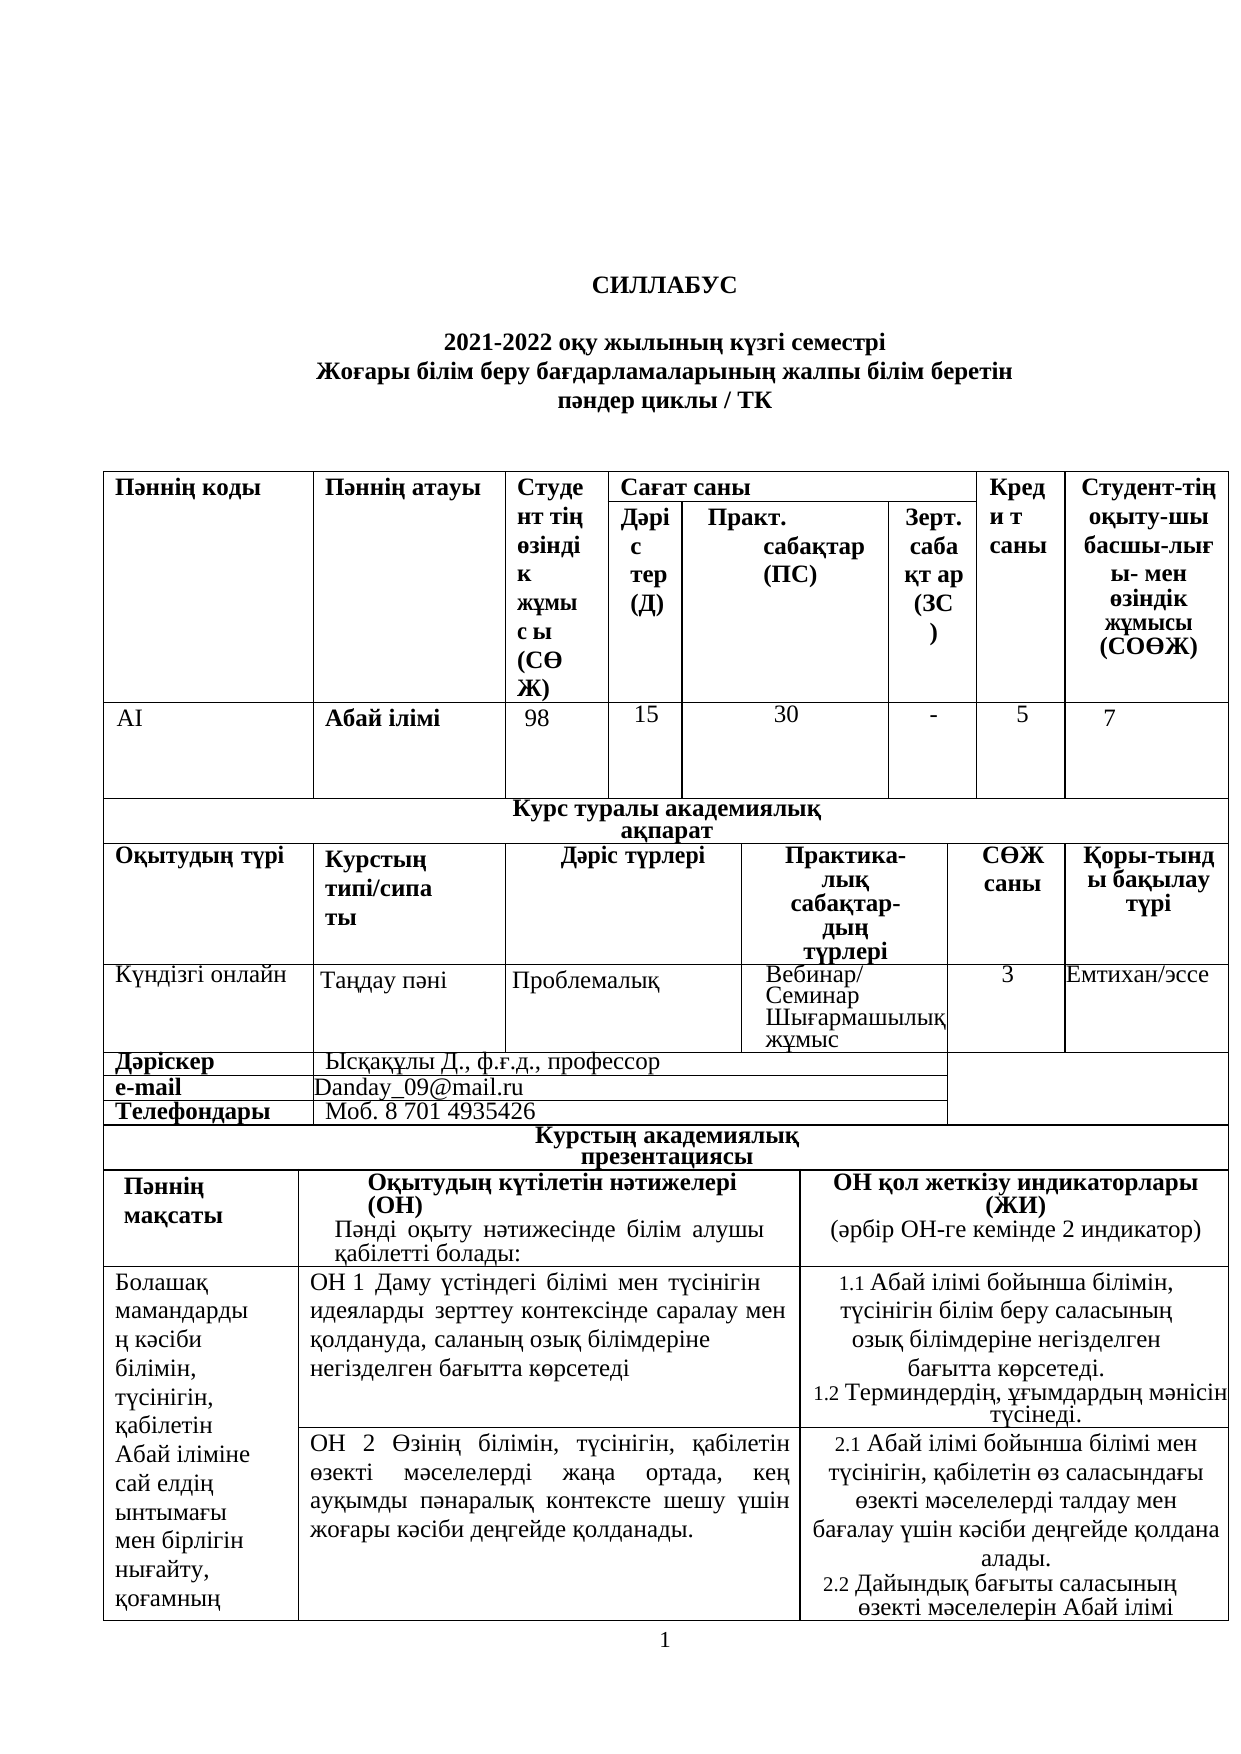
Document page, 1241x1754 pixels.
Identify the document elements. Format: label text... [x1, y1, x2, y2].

table_cell Оқытудың түрі [104, 844, 313, 964]
table_header Сағат саны [609, 472, 976, 501]
table_cell 5 [977, 703, 1064, 798]
table_cell СӨЖ саны [948, 844, 1064, 964]
text Жоғары білім беру бағдарламаларының жалпы білім беретін пәндер циклы / ТК [295, 356, 1034, 414]
table_cell Абай ілімі бойынша білімін, түсінігін білім беру саласының озық білімдеріне негізделген бағытта көрсетеді. Терминдердің, ұғымдардың мәнісін түсінеді. [801, 1267, 1228, 1427]
table_header Студент тің өзіндік жұмыс ы (СӨЖ) [506, 472, 608, 702]
table_cell Емтихан/эссе [1066, 965, 1228, 1052]
table_cell Дәріс түрлері [506, 844, 741, 964]
table_cell Практ. сабақтар (ПС) [683, 502, 888, 702]
table_cell Күндізгі онлайн [104, 965, 313, 1052]
table_cell AI [104, 703, 313, 798]
table_cell Дәріскер [104, 1053, 313, 1075]
text СИЛЛАБУС [295, 270, 1034, 298]
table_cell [801, 1428, 1228, 1620]
table_cell Danday_09@mail.ru [314, 1076, 947, 1100]
table_header Студент-тің оқыту-шы басшы-лығ ы- мен өзіндік жұмысы (СОӨЖ) [1066, 472, 1228, 702]
table_cell 3 [948, 965, 1064, 1052]
table_cell Таңдау пәні [314, 965, 505, 1052]
table_cell Оқытудың күтілетін нәтижелері (ОН) Пәнді оқыту нәтижесінде білім алушы қабілетті болады: [299, 1171, 799, 1266]
table_cell Зерт. сабақт ар (ЗС) [889, 502, 976, 702]
table_cell Ысқақұлы Д., ф.ғ.д., профессор [314, 1053, 947, 1075]
table_cell 30 [683, 703, 888, 798]
table_header Пәннің коды [104, 472, 313, 702]
table_cell Болашақ мамандардың кәсіби білімін, түсінігін, қабілетін Абай іліміне сай елдің ынтымағы мен бірлігін нығайту, қоғамның интеллектуалдық әлеуетін (потенциалын) арттыру мақсатында қолдану құзіреттілігін қалыптастыру [104, 1267, 298, 1620]
table_header Креди т саны [977, 472, 1064, 702]
table_cell [948, 1053, 1228, 1124]
table_cell e-mail [104, 1076, 313, 1100]
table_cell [299, 1428, 799, 1620]
table_cell Проблемалық [506, 965, 741, 1052]
table_cell Телефондары [104, 1101, 313, 1124]
text 2021-2022 оқу жылының күзгі семестрі [295, 327, 1034, 356]
table_header Пәннің атауы [314, 472, 505, 702]
table_cell Моб. 8 701 4935426 [314, 1101, 947, 1124]
table_cell Дәріс тер (Д) [609, 502, 681, 702]
table_cell 98 [506, 703, 608, 798]
table_cell ОН қол жеткізу индикаторлары (ЖИ) (әрбір ОН-ге кемінде 2 индикатор) [801, 1171, 1228, 1266]
table_cell Қоры-тынд ы бақылау түрі [1066, 844, 1228, 964]
table_cell Абай ілімі [314, 703, 505, 798]
table_cell Курстың типі/сипаты [314, 844, 505, 964]
table_cell Практика-лық сабақтар-дың түрлері [742, 844, 947, 964]
table_cell 7 [1066, 703, 1228, 798]
table_cell ОН 1 Даму үстіндегі білімі мен түсінігін идеяларды зерттеу контексінде саралау мен қолдануда, саланың озық білімдеріне негізделген бағытта көрсетеді [299, 1267, 799, 1427]
table_cell Курс туралы академиялық ақпарат [104, 799, 1228, 843]
table_cell - [889, 703, 976, 798]
table_cell 15 [609, 703, 681, 798]
table_cell Курстың академиялық презентациясы [104, 1126, 1228, 1169]
table_cell Пәннің мақсаты [104, 1171, 298, 1266]
table_cell Вебинар/Семинар Шығармашылық жұмыс [742, 965, 947, 1052]
